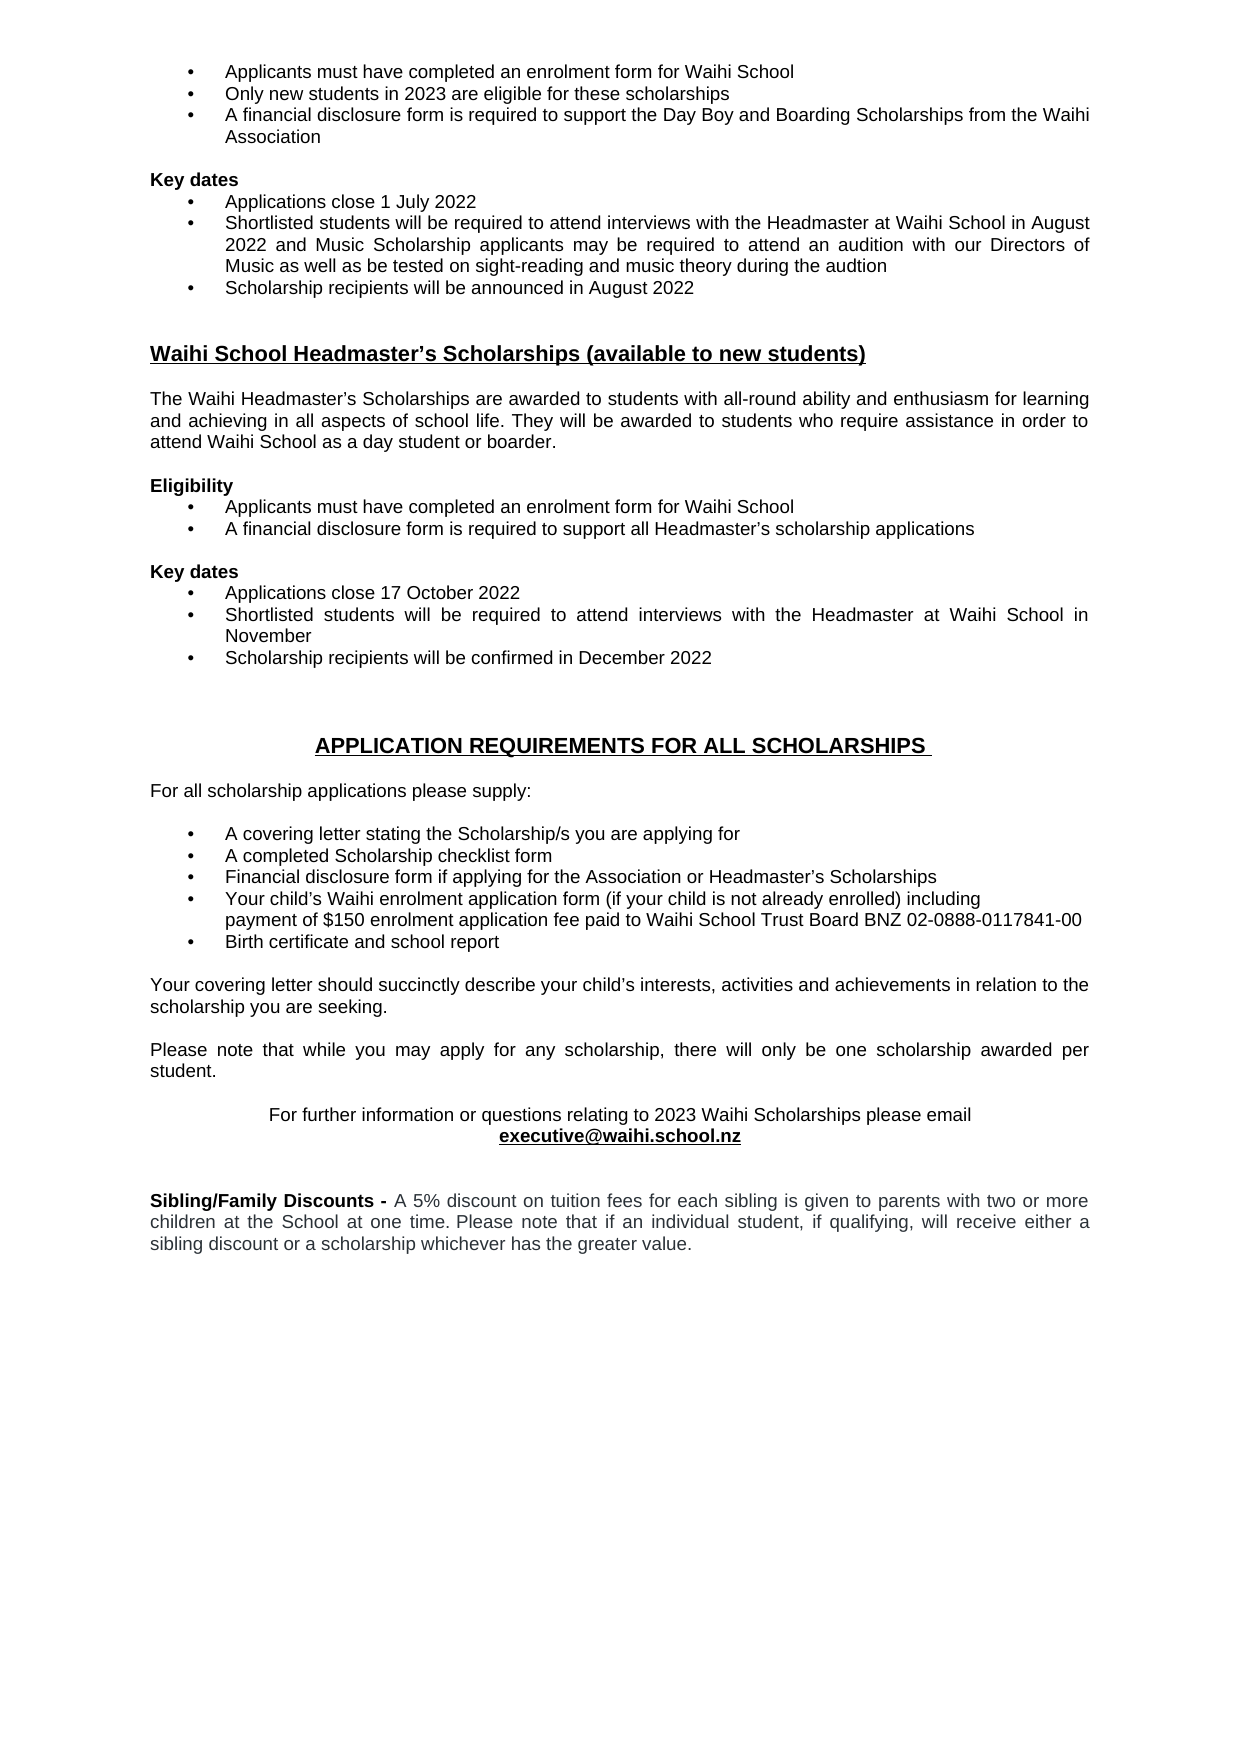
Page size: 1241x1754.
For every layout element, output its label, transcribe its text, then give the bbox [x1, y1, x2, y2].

text Please note that while you may apply for any scholarship, there will only be one scholarship awarded per student. [150, 1039, 1090, 1082]
list A financial disclosure form is required to support all Headmaster’s scholarship applications [187, 517, 1090, 539]
text Key dates [150, 169, 1090, 190]
list A completed Scholarship checklist form [187, 844, 1090, 866]
text For all scholarship applications please supply: [150, 780, 1090, 801]
text Key dates [150, 561, 1090, 582]
list A covering letter stating the Scholarship/s you are applying for [187, 823, 1090, 844]
list Applications close 1 July 2022 [187, 190, 1090, 212]
text The Waihi Headmaster’s Scholarships are awarded to students with all-round ability and enthusiasm for learning and achieving in all aspects of school life. They will be awarded to students who require assistance in order to attend Waihi School as a day student or boarder. [150, 388, 1090, 453]
list Birth certificate and school report [187, 931, 1090, 952]
list A financial disclosure form is required to support the Day Boy and Boarding Scholarships from the Waihi Association [187, 104, 1090, 147]
list Shortlisted students will be required to attend interviews with the Headmaster at Waihi School in August 2022 and Music Scholarship applicants may be required to attend an audition with our Directors of Music as well as be tested on sight-reading and music theory during the audtion [187, 212, 1090, 277]
list Only new students in 2023 are eligible for these scholarships [187, 83, 1090, 104]
text executive@waihi.school.nz [150, 1125, 1090, 1146]
list Applicants must have completed an enrolment form for Waihi School [187, 61, 1090, 83]
text For further information or questions relating to 2023 Waihi Scholarships please email [150, 1103, 1090, 1125]
list Applicants must have completed an enrolment form for Waihi School [187, 496, 1090, 517]
list Scholarship recipients will be confirmed in December 2022 [187, 647, 1090, 668]
list Your child’s Waihi enrolment application form (if your child is not already enrolled) including [187, 888, 1090, 909]
list payment of $150 enrolment application fee paid to Waihi School Trust Board BNZ 02-0888-0117841-00 [225, 909, 1090, 931]
list Financial disclosure form if applying for the Association or Headmaster’s Scholarships [187, 866, 1090, 888]
text Sibling/Family Discounts - A 5% discount on tuition fees for each sibling is given to parents with two or more children at the School at one time. Please note that if an individual student, if qualifying, will receive either a sibling discount or a scholarship whichever has the greater value. [150, 1189, 1090, 1254]
text Eligibility [150, 474, 1090, 496]
text APPLICATION REQUIREMENTS FOR ALL SCHOLARSHIPS [150, 733, 1090, 758]
text Waihi School Headmaster’s Scholarships (available to new students) [150, 341, 1090, 367]
list Shortlisted students will be required to attend interviews with the Headmaster at Waihi School in November [187, 604, 1090, 647]
list Scholarship recipients will be announced in August 2022 [187, 277, 1090, 298]
text Your covering letter should succinctly describe your child’s interests, activities and achievements in relation to the scholarship you are seeking. [150, 974, 1090, 1017]
list Applications close 17 October 2022 [187, 582, 1090, 604]
